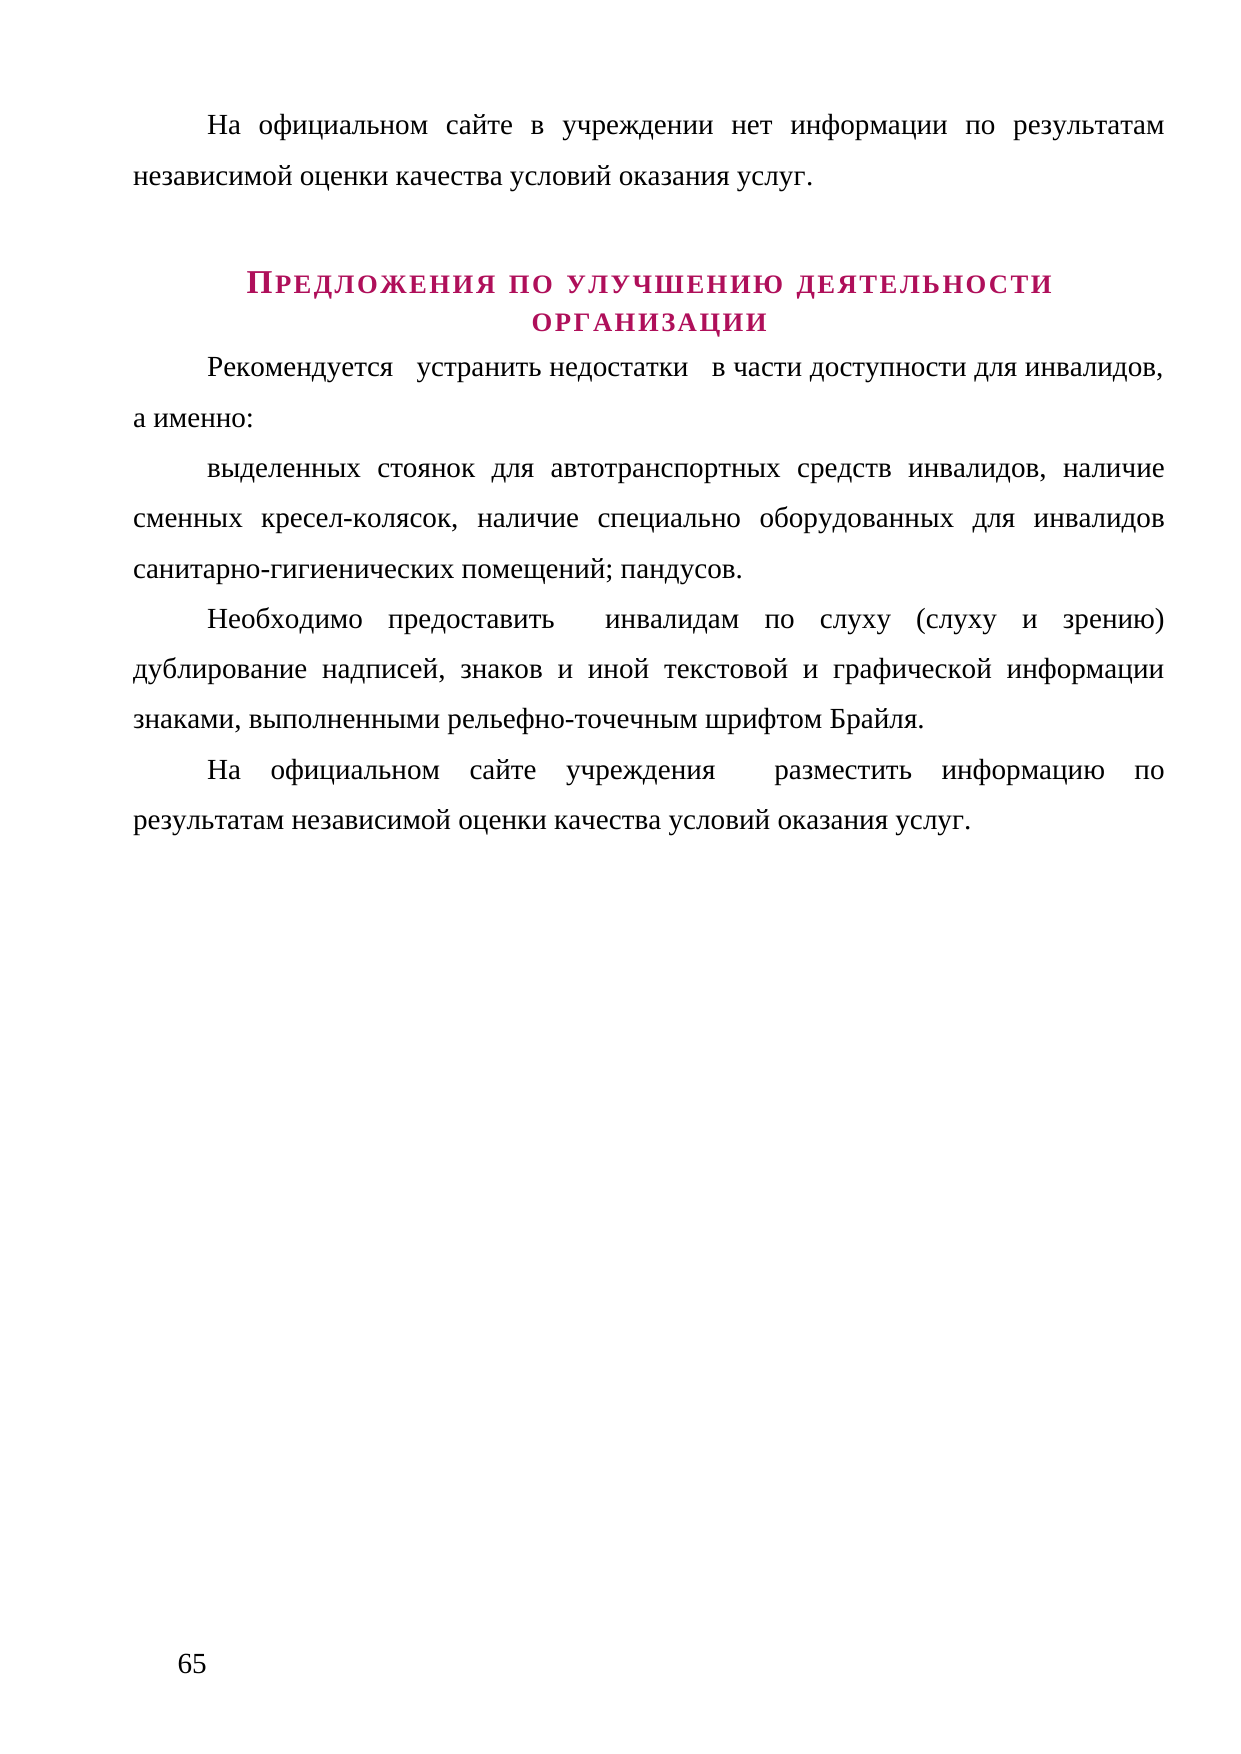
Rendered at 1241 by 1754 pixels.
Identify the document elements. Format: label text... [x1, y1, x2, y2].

subtitle Предложения по улучшению деятельности организации [133, 262, 1165, 339]
text Рекомендуется устранить недостатки в части доступности для инвалидов, а именно: [133, 349, 1165, 433]
text Необходимо предоставить инвалидам по слуху (слуху и зрению) дублирование надписей, знаков и иной текстовой и графической информации знаками, выполненными рельефно-точечным шрифтом Брайля. [133, 601, 1165, 735]
text На официальном сайте учреждения разместить информацию по результатам независимой оценки качества условий оказания услуг. [133, 752, 1165, 836]
text На официальном сайте в учреждении нет информации по результатам независимой оценки качества условий оказания услуг. [133, 107, 1165, 191]
text выделенных стоянок для автотранспортных средств инвалидов, наличие сменных кресел-колясок, наличие специально оборудованных для инвалидов санитарно-гигиенических помещений; пандусов. [133, 450, 1165, 584]
